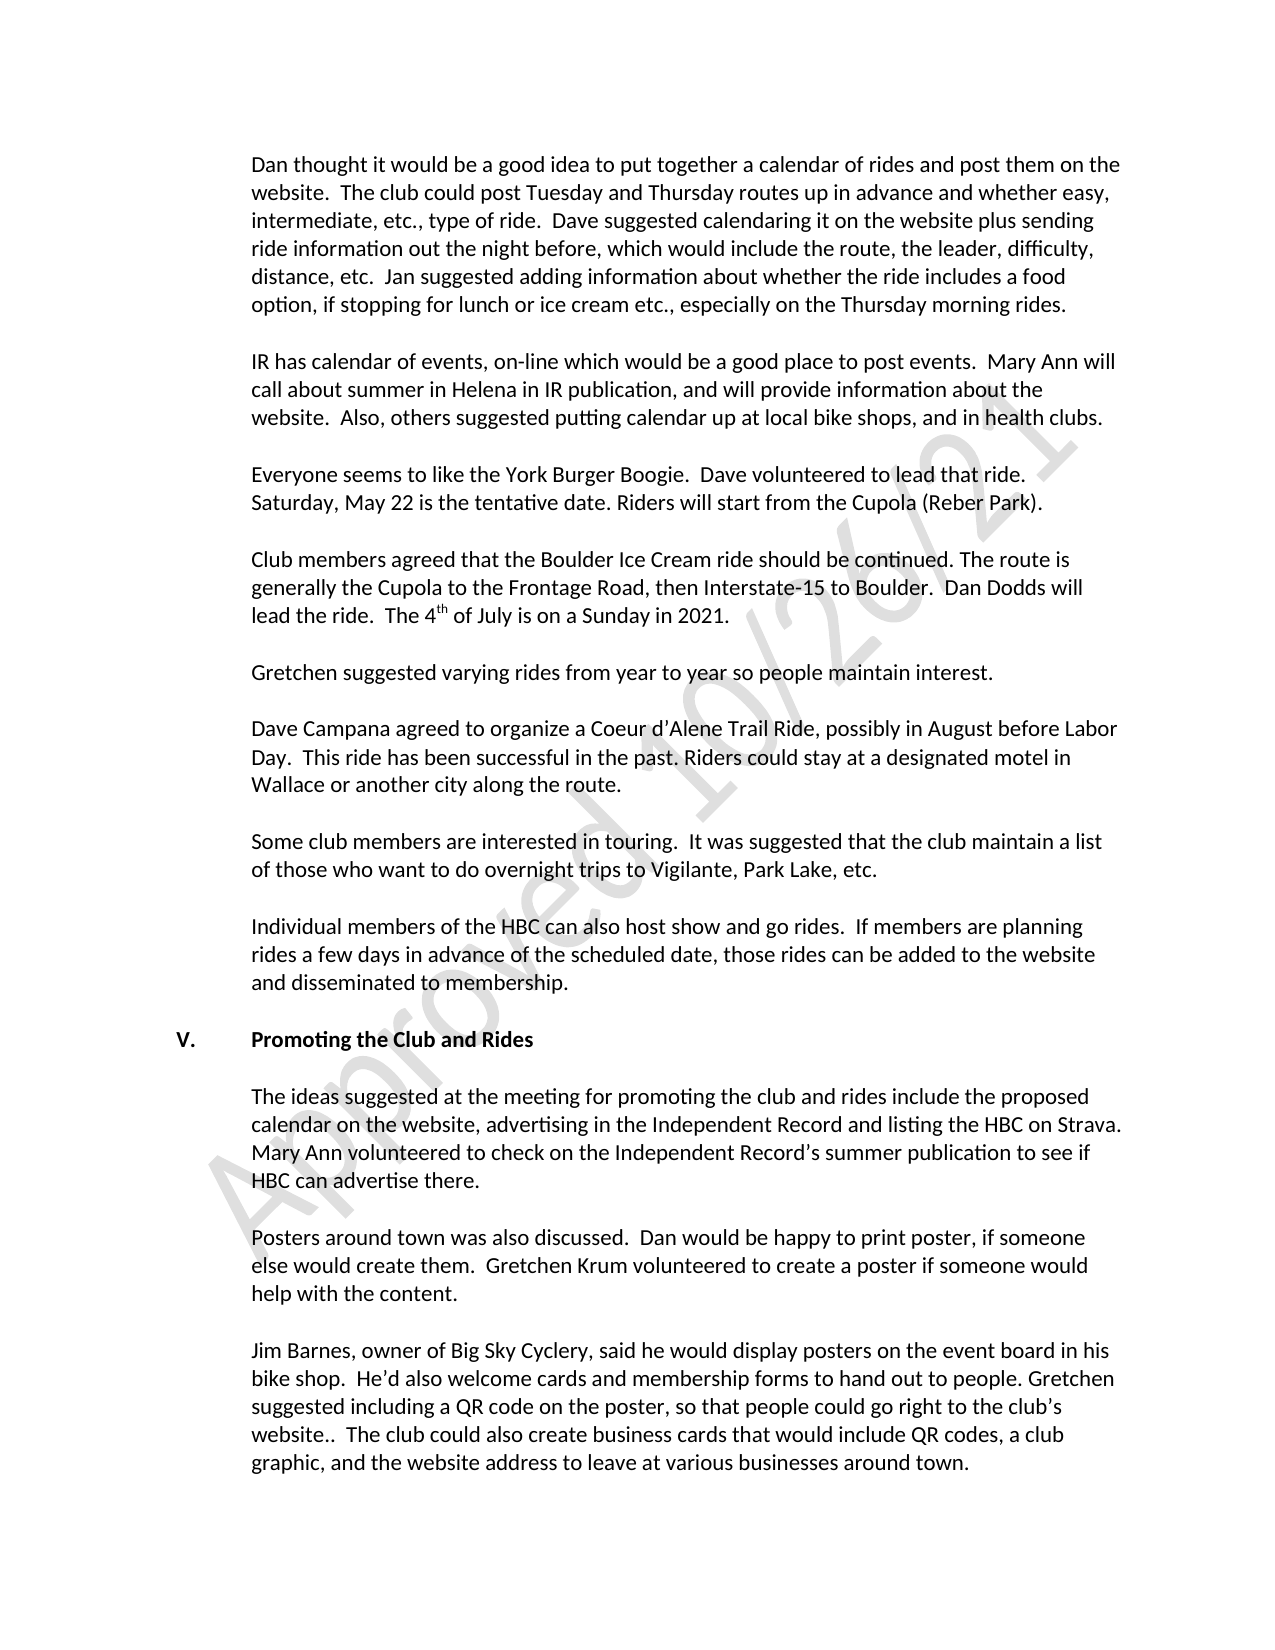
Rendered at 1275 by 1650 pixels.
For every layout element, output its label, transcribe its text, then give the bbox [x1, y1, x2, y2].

text Everyone seems to like the York Burger Boogie. Dave volunteered to lead that ride. Saturday, May 22 is the tentative date. Riders will start from the Cupola (Reber Park). [251, 460, 1125, 516]
list Promoting the Club and Rides [176, 1025, 1125, 1053]
text Individual members of the HBC can also host show and go rides. If members are planning rides a few days in advance of the scheduled date, those rides can be added to the website and disseminated to membership. [251, 912, 1125, 996]
text IR has calendar of events, on-line which would be a good place to post events. Mary Ann will call about summer in Helena in IR publication, and will provide information about the website. Also, others suggested putting calendar up at local bike shops, and in health clubs. [251, 347, 1125, 431]
text Some club members are interested in touring. It was suggested that the club maintain a list of those who want to do overnight trips to Vigilante, Park Lake, etc. [251, 827, 1125, 883]
text Jim Barnes, owner of Big Sky Cyclery, said he would display posters on the event board in his bike shop. He’d also welcome cards and membership forms to hand out to people. Gretchen suggested including a QR code on the poster, so that people could go right to the club’s website.. The club could also create business cards that would include QR codes, a club graphic, and the website address to leave at various businesses around town. [251, 1336, 1125, 1476]
text Gretchen suggested varying rides from year to year so people maintain interest. [251, 658, 1125, 686]
text The ideas suggested at the meeting for promoting the club and rides include the proposed calendar on the website, advertising in the Independent Record and listing the HBC on Strava. Mary Ann volunteered to check on the Independent Record’s summer publication to see if HBC can advertise there. [251, 1082, 1125, 1194]
text Posters around town was also discussed. Dan would be happy to print poster, if someone else would create them. Gretchen Krum volunteered to create a poster if someone would help with the content. [251, 1223, 1125, 1307]
text Dave Campana agreed to organize a Coeur d’Alene Trail Ride, possibly in August before Labor Day. This ride has been successful in the past. Riders could stay at a designated motel in Wallace or another city along the route. [251, 714, 1125, 799]
text Dan thought it would be a good idea to put together a calendar of rides and post them on the website. The club could post Tuesday and Thursday routes up in advance and whether easy, intermediate, etc., type of ride. Dave suggested calendaring it on the website plus sending ride information out the night before, which would include the route, the leader, difficulty, distance, etc. Jan suggested adding information about whether the ride includes a food option, if stopping for lunch or ice cream etc., especially on the Thursday morning rides. [251, 150, 1125, 318]
text Club members agreed that the Boulder Ice Cream ride should be continued. The route is generally the Cupola to the Frontage Road, then Interstate-15 to Boulder. Dan Dodds will lead the ride. The 4th of July is on a Sunday in 2021. [251, 545, 1125, 629]
